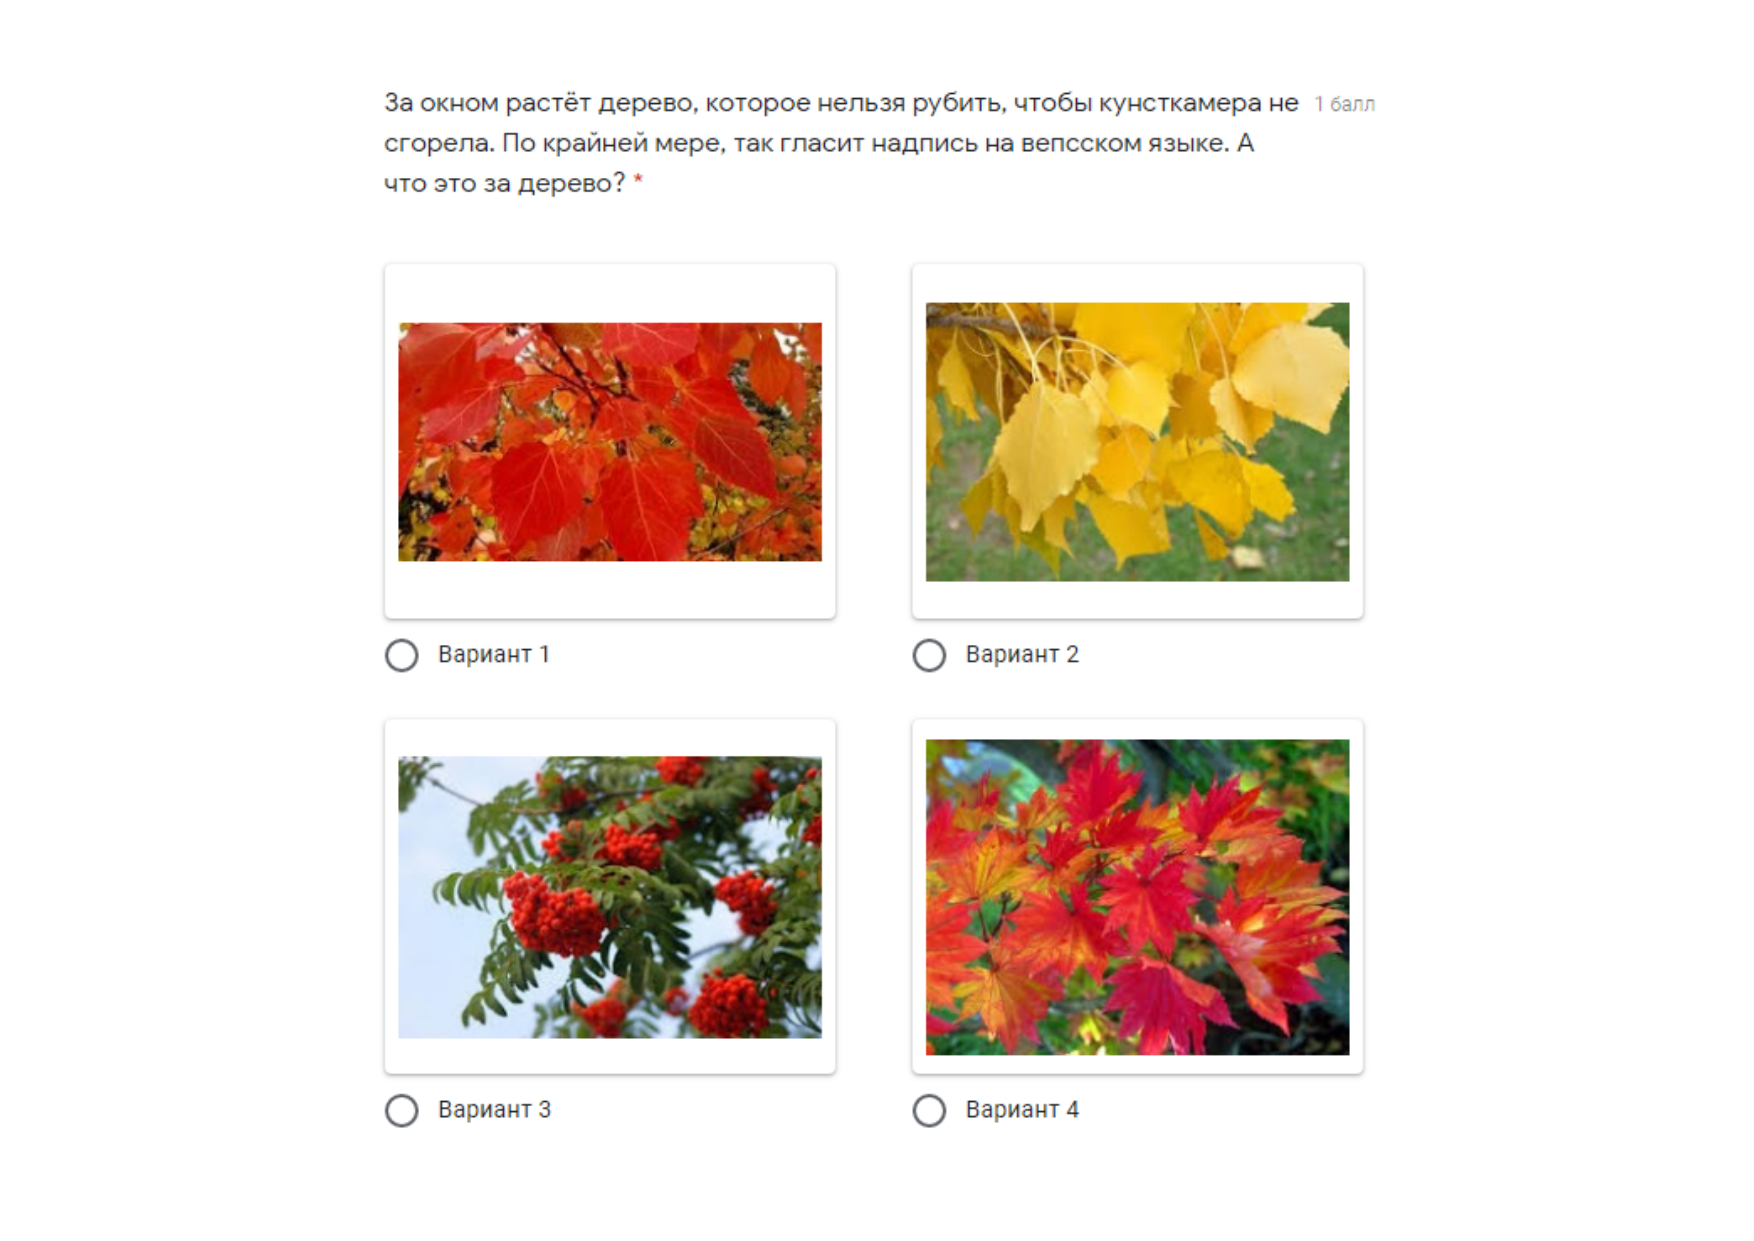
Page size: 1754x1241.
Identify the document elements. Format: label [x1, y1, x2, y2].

picture [352, 75, 1402, 1149]
